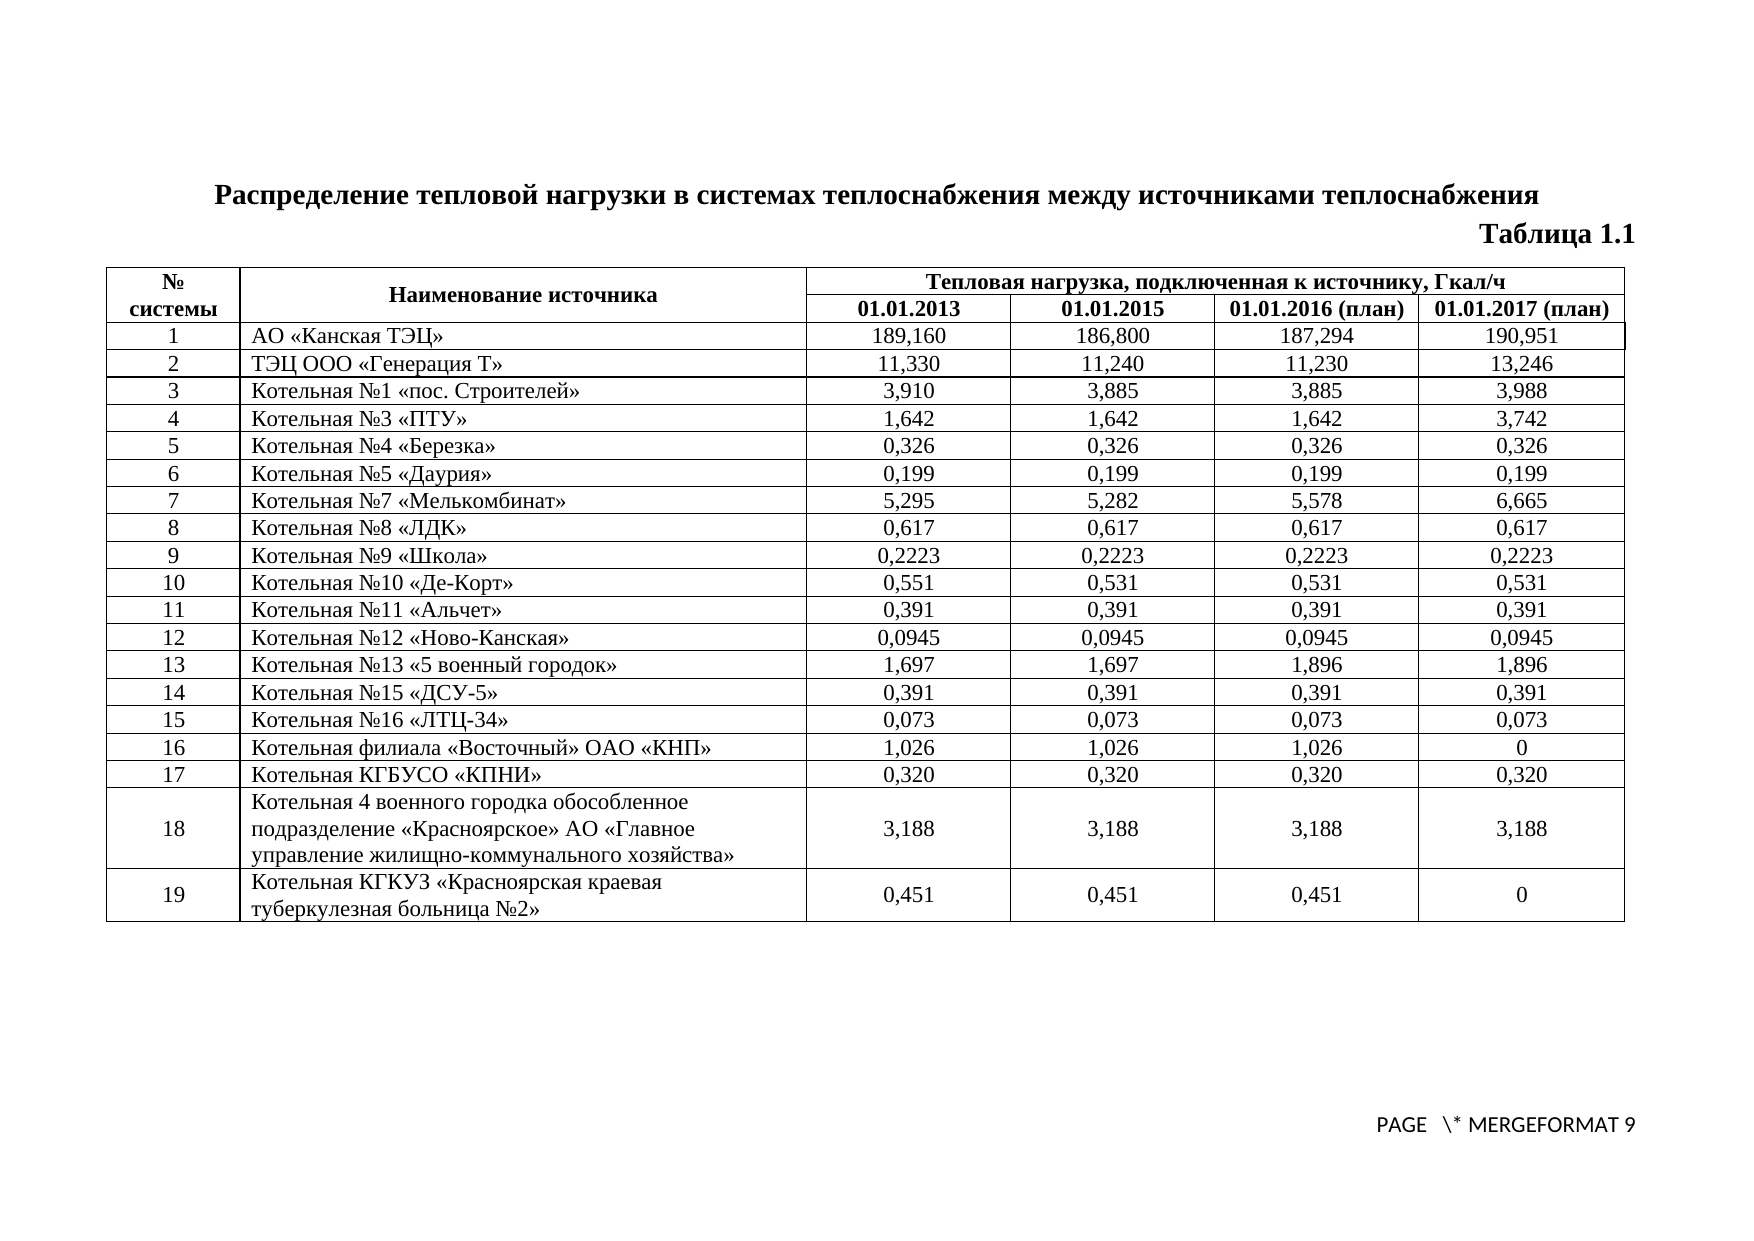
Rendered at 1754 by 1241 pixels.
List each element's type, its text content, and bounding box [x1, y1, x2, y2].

table_cell 0,391 [1215, 597, 1418, 623]
table_cell 2 [107, 350, 239, 376]
table_cell 13,246 [1419, 350, 1624, 376]
table_cell 5,295 [807, 487, 1010, 513]
table_cell 11,230 [1215, 350, 1418, 376]
table_cell 1,642 [807, 405, 1010, 431]
table_cell 8 [107, 514, 239, 541]
table_cell 0,326 [1419, 432, 1624, 458]
table_cell Котельная №3 «ПТУ» [241, 405, 806, 431]
table_cell Котельная №11 «Альчет» [241, 597, 806, 623]
table_cell Котельная №9 «Школа» [241, 542, 806, 568]
table_cell 0,320 [807, 761, 1010, 787]
table_cell 0,617 [1419, 514, 1624, 541]
table_cell 5,282 [1011, 487, 1214, 513]
table_cell 11,330 [807, 350, 1010, 376]
table_cell 187,294 [1215, 323, 1418, 349]
table_cell 3,988 [1419, 378, 1624, 404]
table_cell 5 [107, 432, 239, 458]
table_cell 1,642 [1215, 405, 1418, 431]
table_cell 6 [107, 460, 239, 486]
table_cell 0,391 [807, 597, 1010, 623]
table_cell 0,391 [1419, 679, 1624, 705]
table_header № системы [107, 268, 239, 322]
table_cell Котельная филиала «Восточный» ОАО «КНП» [241, 734, 806, 760]
table_cell 0,073 [807, 706, 1010, 732]
table_cell ТЭЦ ООО «Генерация Т» [241, 350, 806, 376]
table_cell 0,391 [1215, 679, 1418, 705]
table_cell 1,697 [1011, 651, 1214, 678]
table_cell 7 [107, 487, 239, 513]
table_cell 3 [107, 378, 239, 404]
table_cell 0,320 [1215, 761, 1418, 787]
table_cell Котельная №7 «Мелькомбинат» [241, 487, 806, 513]
table_cell 0,199 [1215, 460, 1418, 486]
table_cell 18 [107, 788, 239, 867]
table_cell 0,326 [1215, 432, 1418, 458]
table_cell 3,910 [807, 378, 1010, 404]
table_cell 3,188 [1011, 788, 1214, 867]
table_cell 1,896 [1419, 651, 1624, 678]
table_header Тепловая нагрузка, подключенная к источнику, Гкал/ч [807, 268, 1624, 294]
table_cell 3,188 [807, 788, 1010, 867]
table_cell 3,885 [1215, 378, 1418, 404]
table_cell 01.01.2013 [807, 295, 1010, 322]
table_cell 1,642 [1011, 405, 1214, 431]
table_cell 3,742 [1419, 405, 1624, 431]
table_cell 0,531 [1011, 569, 1214, 596]
table_cell Котельная №4 «Березка» [241, 432, 806, 458]
table_cell Котельная №8 «ЛДК» [241, 514, 806, 541]
table_cell 0,391 [1011, 679, 1214, 705]
table_cell 186,800 [1011, 323, 1214, 349]
table_cell АО «Канская ТЭЦ» [241, 323, 806, 349]
table_cell 5,578 [1215, 487, 1418, 513]
table_cell 14 [107, 679, 239, 705]
table_cell Котельная №15 «ДСУ-5» [241, 679, 806, 705]
table_cell 190,951 [1419, 323, 1624, 349]
table_cell 0,391 [807, 679, 1010, 705]
table_cell Котельная №12 «Ново-Канская» [241, 624, 806, 650]
table_cell 15 [107, 706, 239, 732]
table_cell 10 [107, 569, 239, 596]
table_cell 3,885 [1011, 378, 1214, 404]
table_cell 0,617 [1215, 514, 1418, 541]
table_cell 3,188 [1215, 788, 1418, 867]
table_cell 13 [107, 651, 239, 678]
table_cell Котельная 4 военного городка обособленное подразделение «Красноярское» АО «Главное управление жилищно-коммунального хозяйства» [241, 788, 806, 867]
table_cell 0,2223 [1215, 542, 1418, 568]
table_cell 0,320 [1011, 761, 1214, 787]
table_cell Котельная КГБУСО «КПНИ» [241, 761, 806, 787]
table_cell 0,451 [1215, 869, 1418, 921]
table_cell 0,391 [1011, 597, 1214, 623]
table_cell 0,451 [807, 869, 1010, 921]
table_cell 16 [107, 734, 239, 760]
table_cell 1,026 [1215, 734, 1418, 760]
table_cell 0,199 [807, 460, 1010, 486]
table_cell Котельная №1 «пос. Строителей» [241, 378, 806, 404]
table_cell 3,188 [1419, 788, 1624, 867]
text Таблица 1.1 [118, 216, 1636, 249]
table_cell 9 [107, 542, 239, 568]
table_cell 0 [1419, 734, 1624, 760]
table_cell 11,240 [1011, 350, 1214, 376]
table_cell 0 [1419, 869, 1624, 921]
table_cell 0,199 [1011, 460, 1214, 486]
table_cell 1,697 [807, 651, 1010, 678]
table_cell 0,073 [1011, 706, 1214, 732]
table_cell 01.01.2015 [1011, 295, 1214, 322]
table_cell 0,326 [807, 432, 1010, 458]
table_cell 17 [107, 761, 239, 787]
table_cell Котельная №13 «5 военный городок» [241, 651, 806, 678]
table_cell 1,026 [807, 734, 1010, 760]
table_header Наименование источника [241, 268, 806, 322]
table_cell Котельная №10 «Де-Корт» [241, 569, 806, 596]
table_cell 6,665 [1419, 487, 1624, 513]
table_cell 4 [107, 405, 239, 431]
table_cell 0,320 [1419, 761, 1624, 787]
table_cell 1,026 [1011, 734, 1214, 760]
table_cell Котельная №5 «Даурия» [241, 460, 806, 486]
table_cell Котельная №16 «ЛТЦ-34» [241, 706, 806, 732]
table_cell 189,160 [807, 323, 1010, 349]
table_cell 0,073 [1215, 706, 1418, 732]
table_cell 11 [107, 597, 239, 623]
table_cell 01.01.2017 (план) [1419, 295, 1624, 322]
table_cell 12 [107, 624, 239, 650]
table_cell 0,0945 [1419, 624, 1624, 650]
table_cell 1,896 [1215, 651, 1418, 678]
table_cell 01.01.2016 (план) [1215, 295, 1418, 322]
table_cell 19 [107, 869, 239, 921]
table_cell 0,2223 [807, 542, 1010, 568]
table_cell 0,617 [807, 514, 1010, 541]
table_cell 0,0945 [1011, 624, 1214, 650]
table_cell 0,451 [1011, 869, 1214, 921]
table_cell 0,0945 [1215, 624, 1418, 650]
table_cell 0,617 [1011, 514, 1214, 541]
table_cell 0,199 [1419, 460, 1624, 486]
table_cell 0,551 [807, 569, 1010, 596]
text Распределение тепловой нагрузки в системах теплоснабжения между источниками теплоснабжения [118, 177, 1636, 211]
table_cell Котельная КГКУЗ «Красноярская краевая туберкулезная больница №2» [241, 869, 806, 921]
table_cell 1 [107, 323, 239, 349]
table_cell 0,326 [1011, 432, 1214, 458]
table_cell 0,0945 [807, 624, 1010, 650]
table_cell 0,531 [1215, 569, 1418, 596]
table_cell 0,391 [1419, 597, 1624, 623]
table_cell 0,531 [1419, 569, 1624, 596]
table_cell 0,2223 [1011, 542, 1214, 568]
table_cell 0,2223 [1419, 542, 1624, 568]
table_cell 0,073 [1419, 706, 1624, 732]
